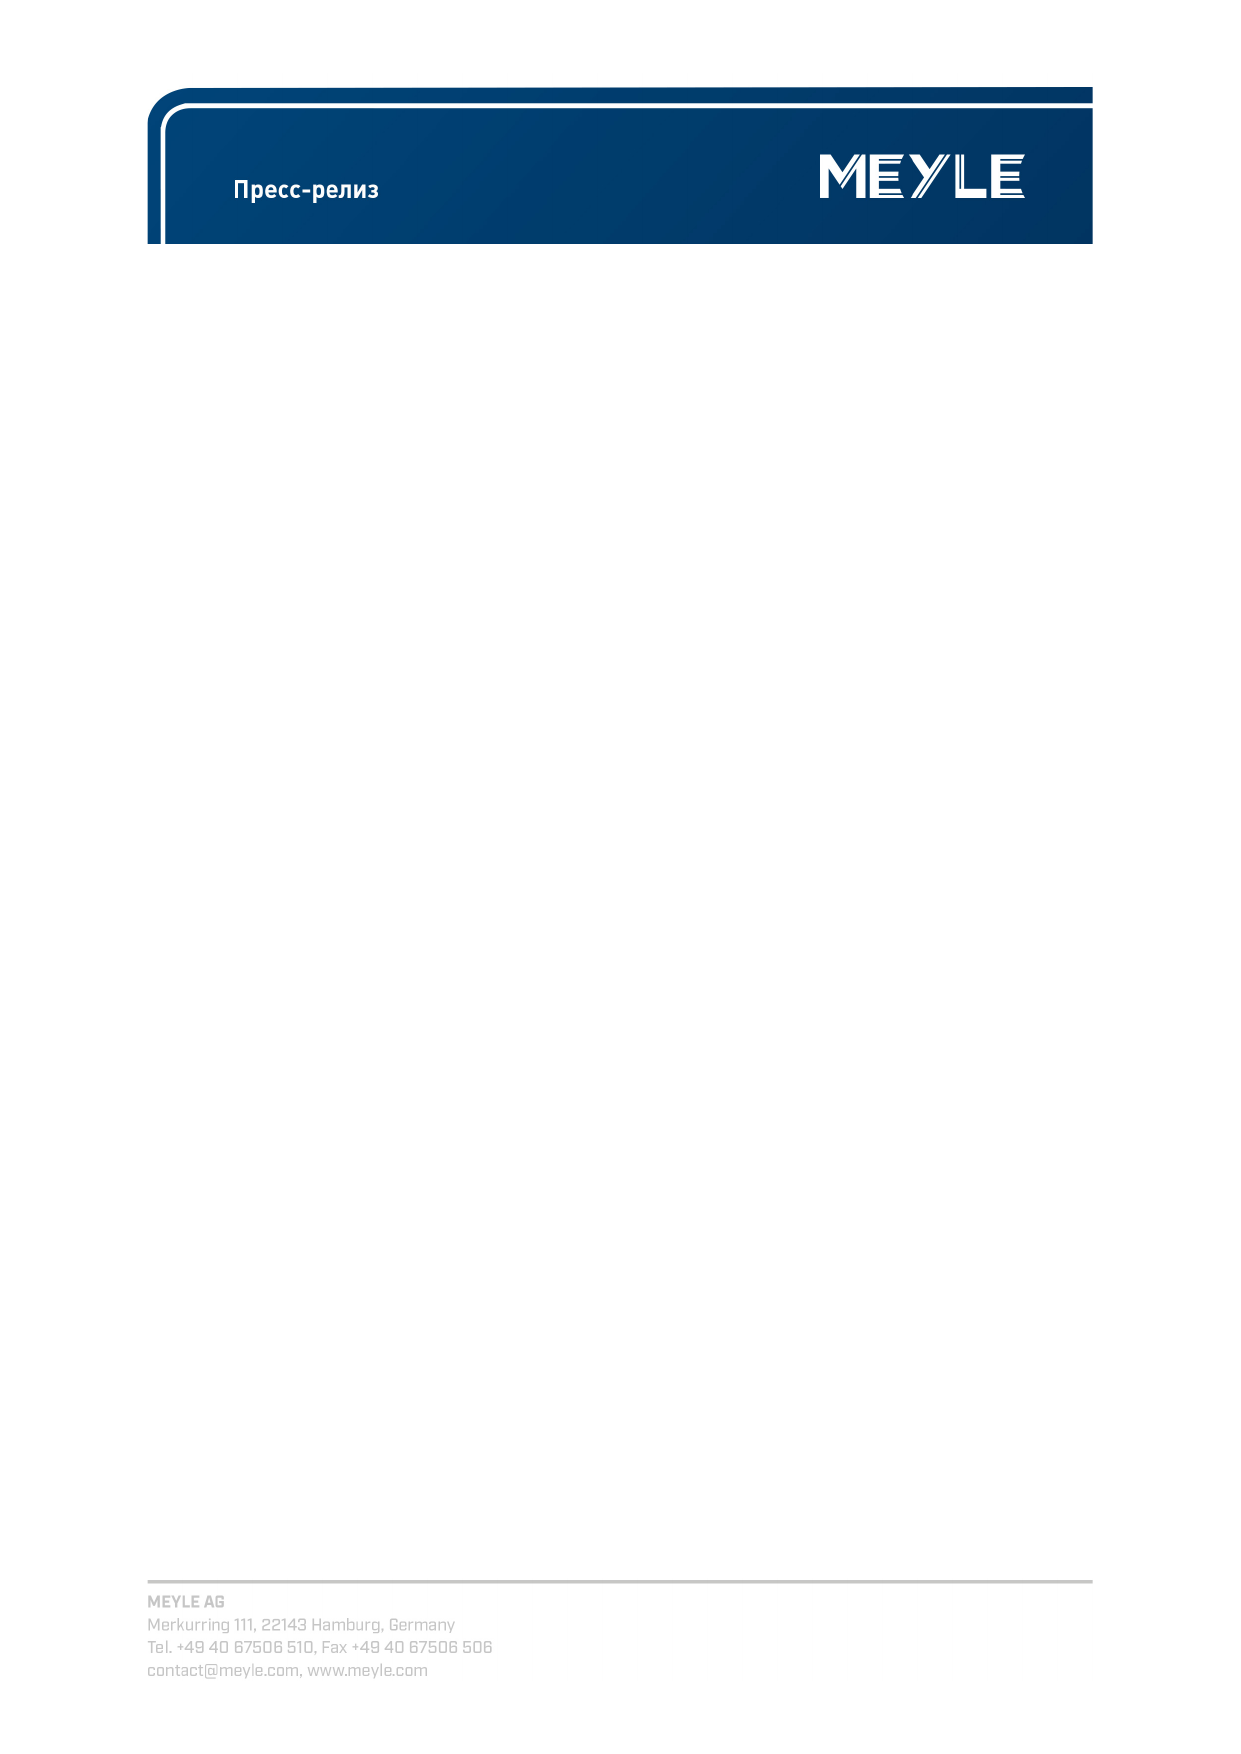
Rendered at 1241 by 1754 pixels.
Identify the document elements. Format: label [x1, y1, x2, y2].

picture [147, 73, 1093, 244]
picture [147, 1578, 1093, 1681]
